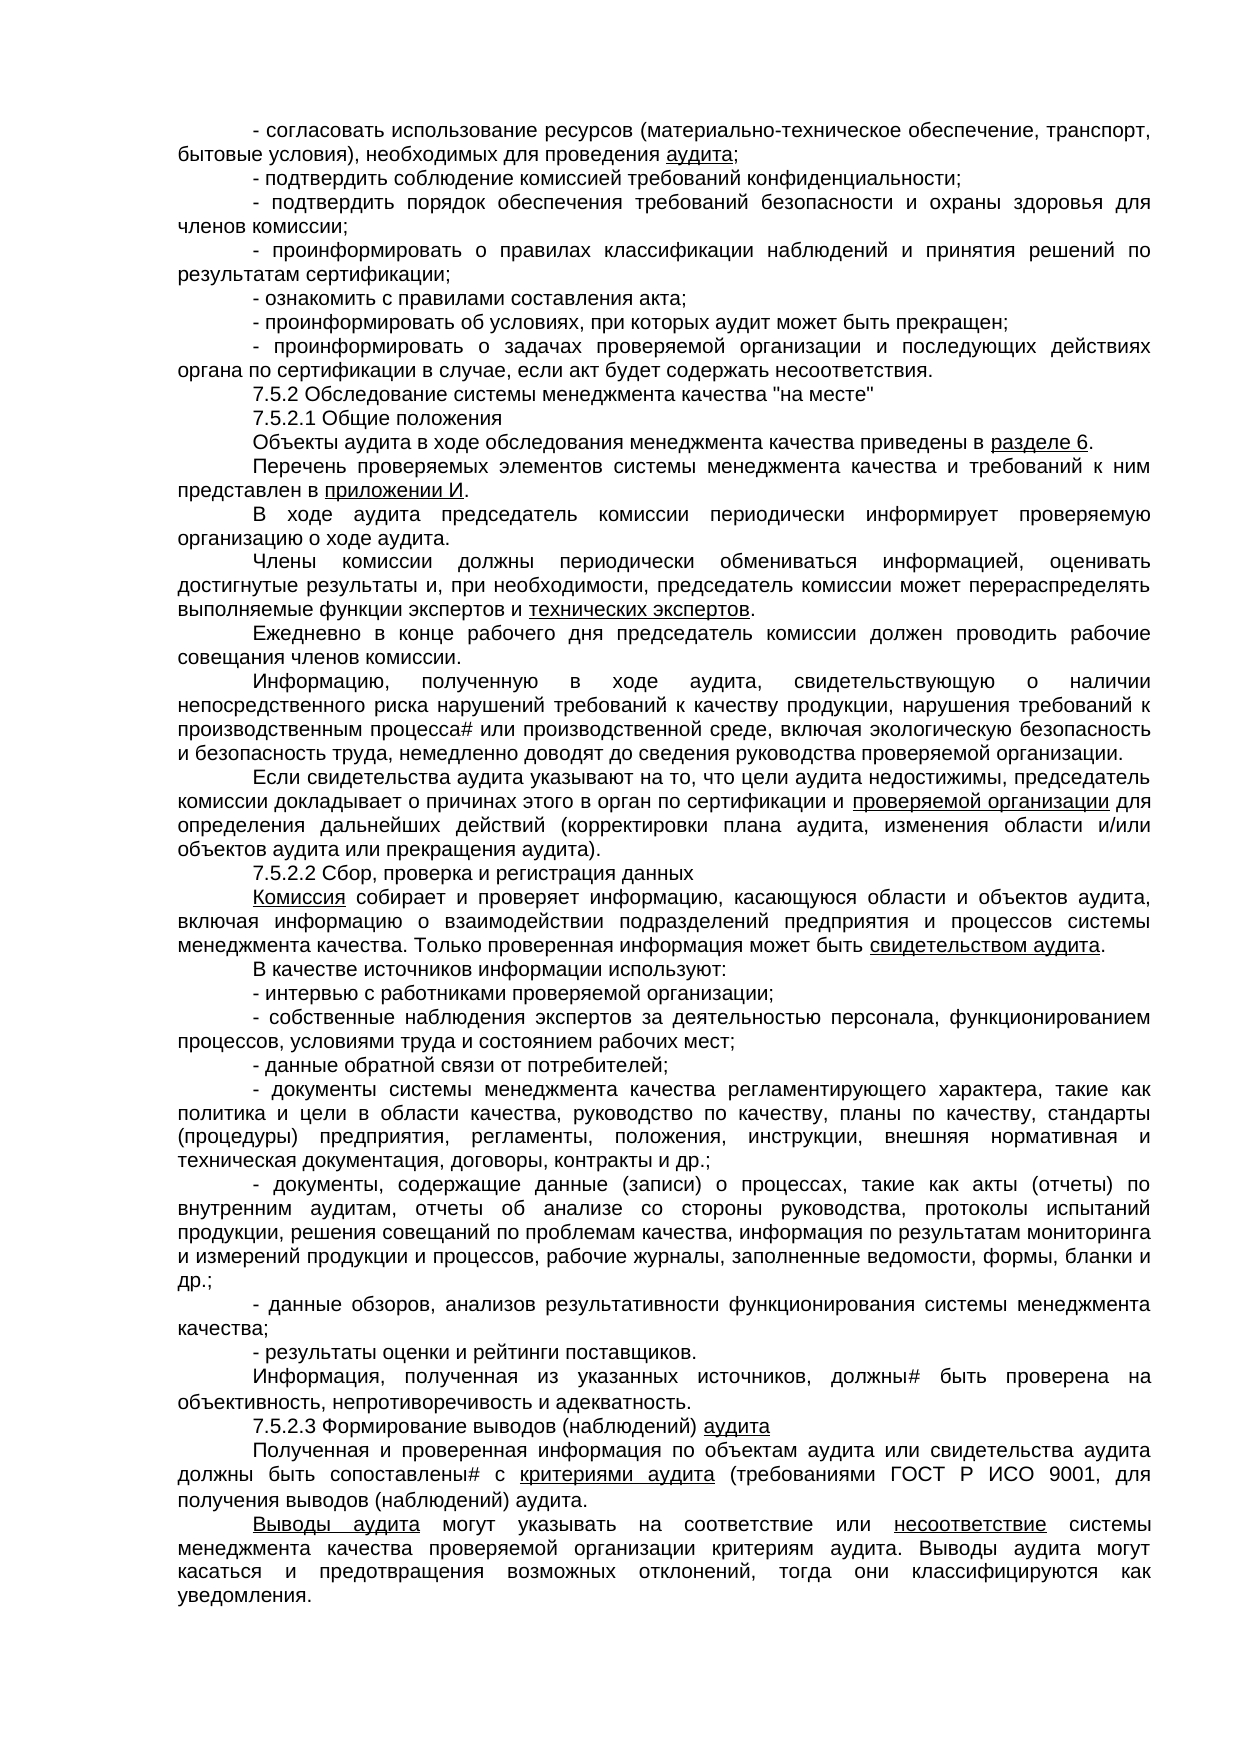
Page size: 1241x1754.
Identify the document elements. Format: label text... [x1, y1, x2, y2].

text 7.5.2.1 Общие положения [177, 406, 1152, 429]
text - данные обзоров, анализов результативности функционирования системы менеджмента качества; [177, 1292, 1152, 1340]
text - документы, содержащие данные (записи) о процессах, такие как акты (отчеты) по внутренним аудитам, отчеты об анализе со стороны руководства, протоколы испытаний продукции, решения совещаний по проблемам качества, информация по результатам мониторинга и измерений продукции и процессов, рабочие журналы, заполненные ведомости, формы, бланки и др.; [177, 1172, 1152, 1292]
text В ходе аудита председатель комиссии периодически информирует проверяемую организацию о ходе аудита. [177, 501, 1152, 549]
text В качестве источников информации используют: [177, 957, 1152, 981]
text Информацию, полученную в ходе аудита, свидетельствующую о наличии непосредственного риска нарушений требований к качеству продукции, нарушения требований к производственным процесса# или производственной среде, включая экологическую безопасность и безопасность труда, немедленно доводят до сведения руководства проверяемой организации. [177, 669, 1152, 765]
text Полученная и проверенная информация по объектам аудита или свидетельства аудита должны быть сопоставлены# с критериями аудита (требованиями ГОСТ Р ИСО 9001, для получения выводов (наблюдений) аудита. [177, 1438, 1152, 1511]
text 7.5.2.3 Формирование выводов (наблюдений) аудита [177, 1414, 1152, 1438]
text - ознакомить с правилами составления акта; [177, 286, 1152, 310]
text - проинформировать о задачах проверяемой организации и последующих действиях органа по сертификации в случае, если акт будет содержать несоответствия. [177, 334, 1152, 382]
text Если свидетельства аудита указывают на то, что цели аудита недостижимы, председатель комиссии докладывает о причинах этого в орган по сертификации и проверяемой организации для определения дальнейших действий (корректировки плана аудита, изменения области и/или объектов аудита или прекращения аудита). [177, 765, 1152, 861]
text 7.5.2 Обследование системы менеджмента качества "на месте" [177, 382, 1152, 406]
text - проинформировать об условиях, при которых аудит может быть прекращен; [177, 310, 1152, 334]
text - документы системы менеджмента качества регламентирующего характера, такие как политика и цели в области качества, руководство по качеству, планы по качеству, стандарты (процедуры) предприятия, регламенты, положения, инструкции, внешняя нормативная и техническая документация, договоры, контракты и др.; [177, 1076, 1152, 1172]
text - подтвердить соблюдение комиссией требований конфиденциальности; [177, 166, 1152, 190]
text - интервью с работниками проверяемой организации; [177, 981, 1152, 1004]
text Перечень проверяемых элементов системы менеджмента качества и требований к ним представлен в приложении И. [177, 453, 1152, 501]
text Ежедневно в конце рабочего дня председатель комиссии должен проводить рабочие совещания членов комиссии. [177, 621, 1152, 669]
text - подтвердить порядок обеспечения требований безопасности и охраны здоровья для членов комиссии; [177, 190, 1152, 238]
text Члены комиссии должны периодически обмениваться информацией, оценивать достигнутые результаты и, при необходимости, председатель комиссии может перераспределять выполняемые функции экспертов и технических экспертов. [177, 549, 1152, 621]
text - согласовать использование ресурсов (материально-техническое обеспечение, транспорт, бытовые условия), необходимых для проведения аудита; [177, 118, 1152, 166]
text - данные обратной связи от потребителей; [177, 1052, 1152, 1076]
text Выводы аудита могут указывать на соответствие или несоответствие системы менеджмента качества проверяемой организации критериям аудита. Выводы аудита могут касаться и предотвращения возможных отклонений, тогда они классифицируются как уведомления. [177, 1511, 1152, 1607]
text - собственные наблюдения экспертов за деятельностью персонала, функционированием процессов, условиями труда и состоянием рабочих мест; [177, 1004, 1152, 1052]
text - проинформировать о правилах классификации наблюдений и принятия решений по результатам сертификации; [177, 238, 1152, 286]
text Информация, полученная из указанных источников, должны# быть проверена на объективность, непротиворечивость и адекватность. [177, 1364, 1152, 1414]
text 7.5.2.2 Сбор, проверка и регистрация данных [177, 861, 1152, 885]
text Объекты аудита в ходе обследования менеджмента качества приведены в разделе 6. [177, 429, 1152, 453]
text - результаты оценки и рейтинги поставщиков. [177, 1340, 1152, 1364]
text Комиссия собирает и проверяет информацию, касающуюся области и объектов аудита, включая информацию о взаимодействии подразделений предприятия и процессов системы менеджмента качества. Только проверенная информация может быть свидетельством аудита. [177, 885, 1152, 957]
